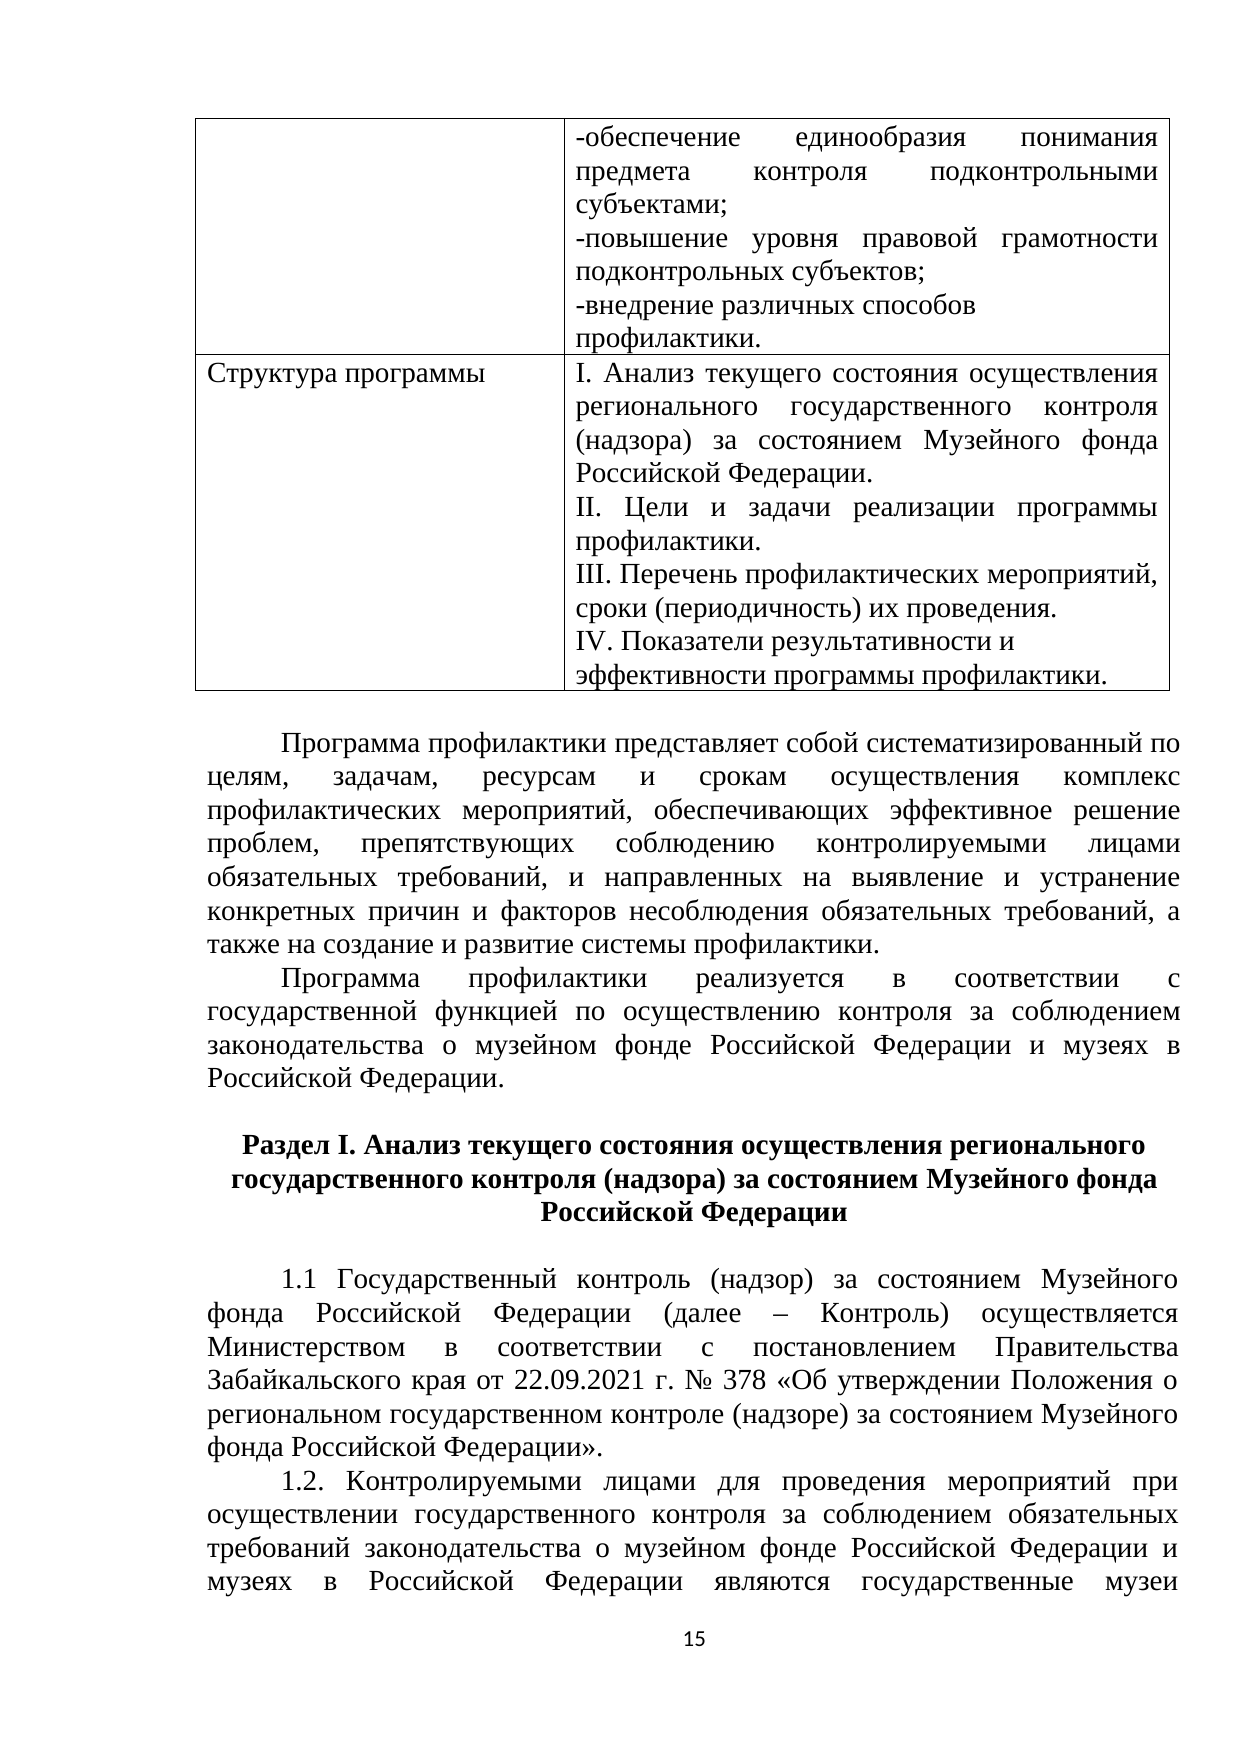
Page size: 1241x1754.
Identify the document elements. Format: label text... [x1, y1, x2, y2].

text Программа профилактики реализуется в соответствии с государственной функцией по осуществлению контроля за соблюдением законодательства о музейном фонде Российской Федерации и музеях в Российской Федерации. [207, 960, 1181, 1094]
text 1.1 Государственный контроль (надзор) за состоянием Музейного фонда Российской Федерации (далее – Контроль) осуществляется Министерством в соответствии с постановлением Правительства Забайкальского края от 22.09.2021 г. № 378 «Об утверждении Положения о региональном государственном контроле (надзоре) за состоянием Музейного фонда Российской Федерации». [207, 1262, 1179, 1463]
table_cell Структура программы [196, 355, 564, 690]
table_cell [565, 119, 1169, 354]
text Раздел I. Анализ текущего состояния осуществления регионального государственного контроля (надзора) за состоянием Музейного фонда Российской Федерации [207, 1127, 1181, 1228]
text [207, 1463, 1179, 1597]
table_cell I. Анализ текущего состояния осуществления регионального государственного контроля (надзора) за состоянием Музейного фонда Российской Федерации. II. Цели и задачи реализации программы профилактики. III. Перечень профилактических мероприятий, сроки (периодичность) их проведения. IV. Показатели результативности и эффективности программы профилактики. [565, 355, 1169, 690]
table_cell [196, 119, 564, 354]
text Программа профилактики представляет собой систематизированный по целям, задачам, ресурсам и срокам осуществления комплекс профилактических мероприятий, обеспечивающих эффективное решение проблем, препятствующих соблюдению контролируемыми лицами обязательных требований, и направленных на выявление и устранение конкретных причин и факторов несоблюдения обязательных требований, а также на создание и развитие системы профилактики. [207, 725, 1181, 960]
